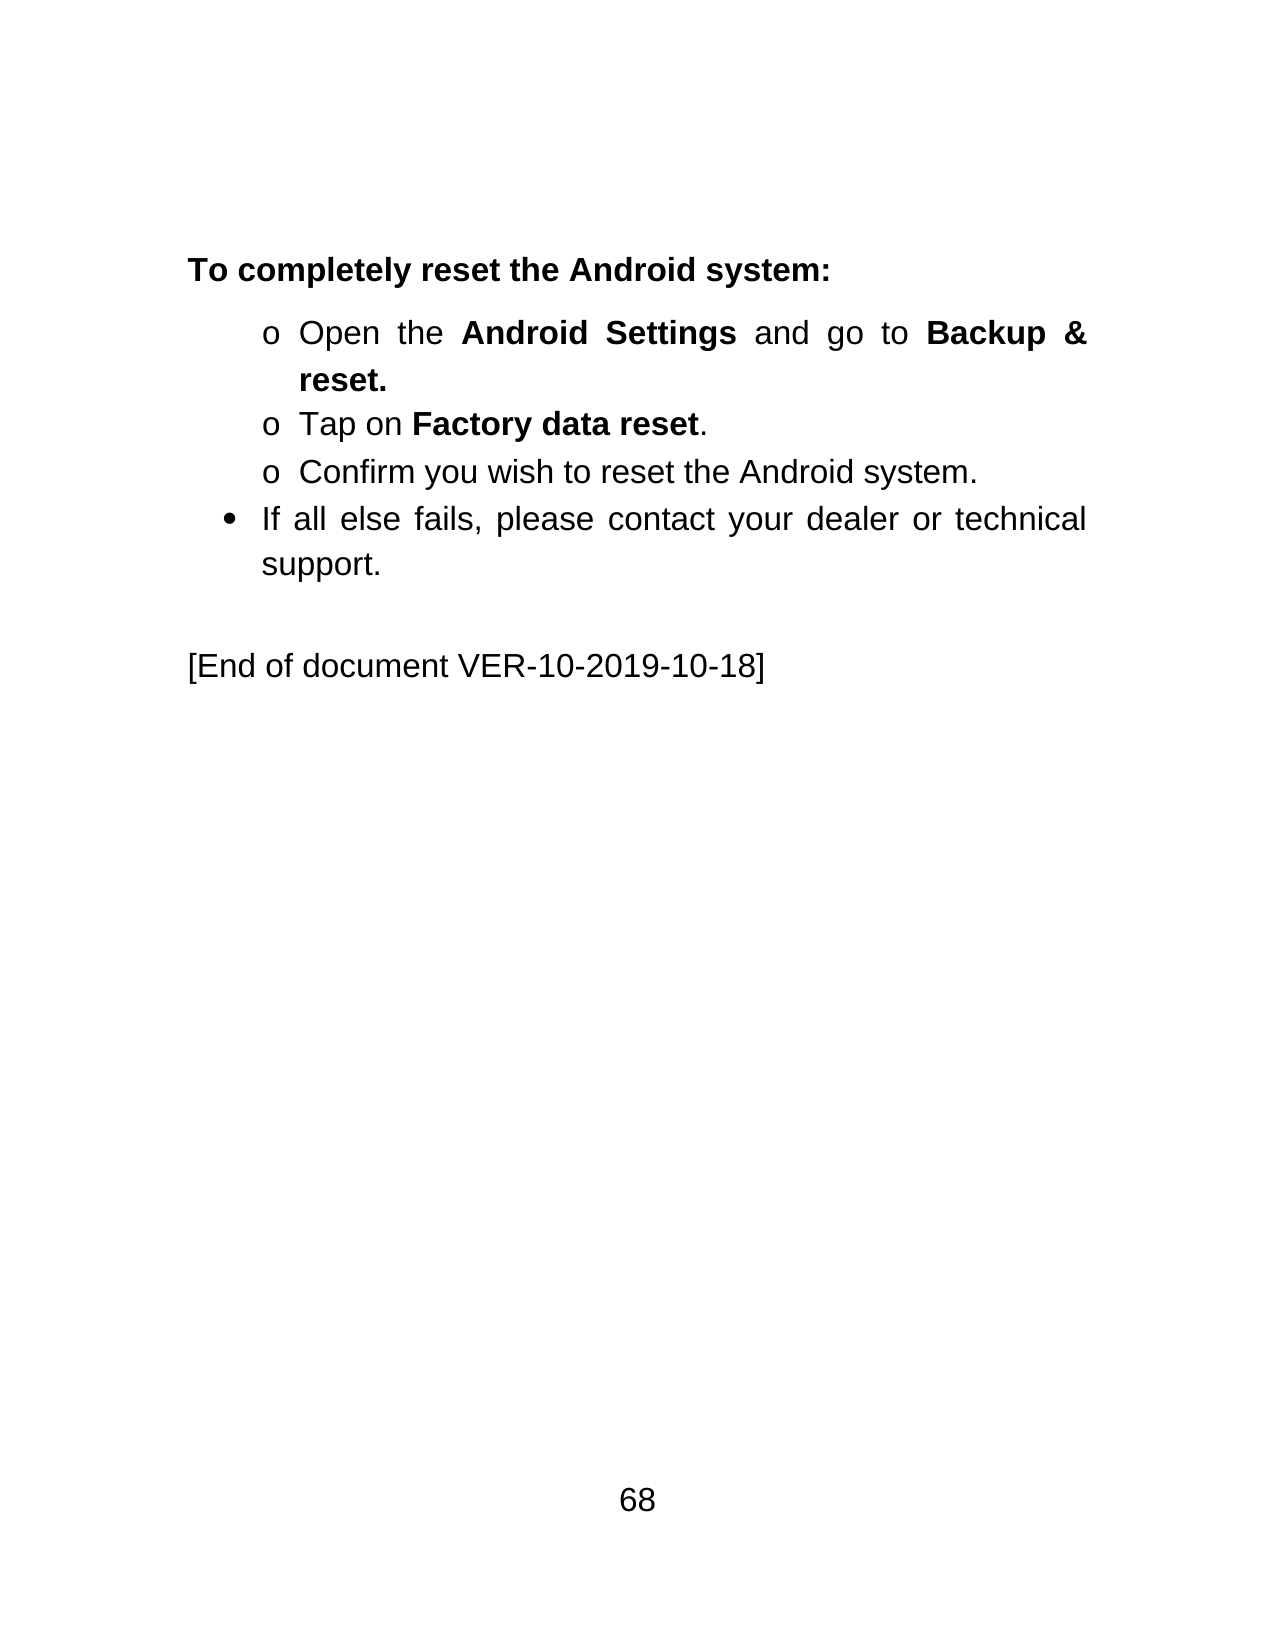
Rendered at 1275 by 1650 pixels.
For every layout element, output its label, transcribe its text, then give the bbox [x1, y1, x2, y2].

list Open the Android Settings and go to Backup & reset. [261, 313, 1087, 398]
text To completely reset the Android system: [187, 250, 1087, 289]
text [End of document VER-10-2019-10-18] [187, 646, 1087, 684]
list Confirm you wish to reset the Android system. [261, 452, 1087, 493]
list Tap on Factory data reset. [261, 404, 1087, 446]
list If all else fails, please contact your dealer or technical support. [224, 499, 1087, 582]
